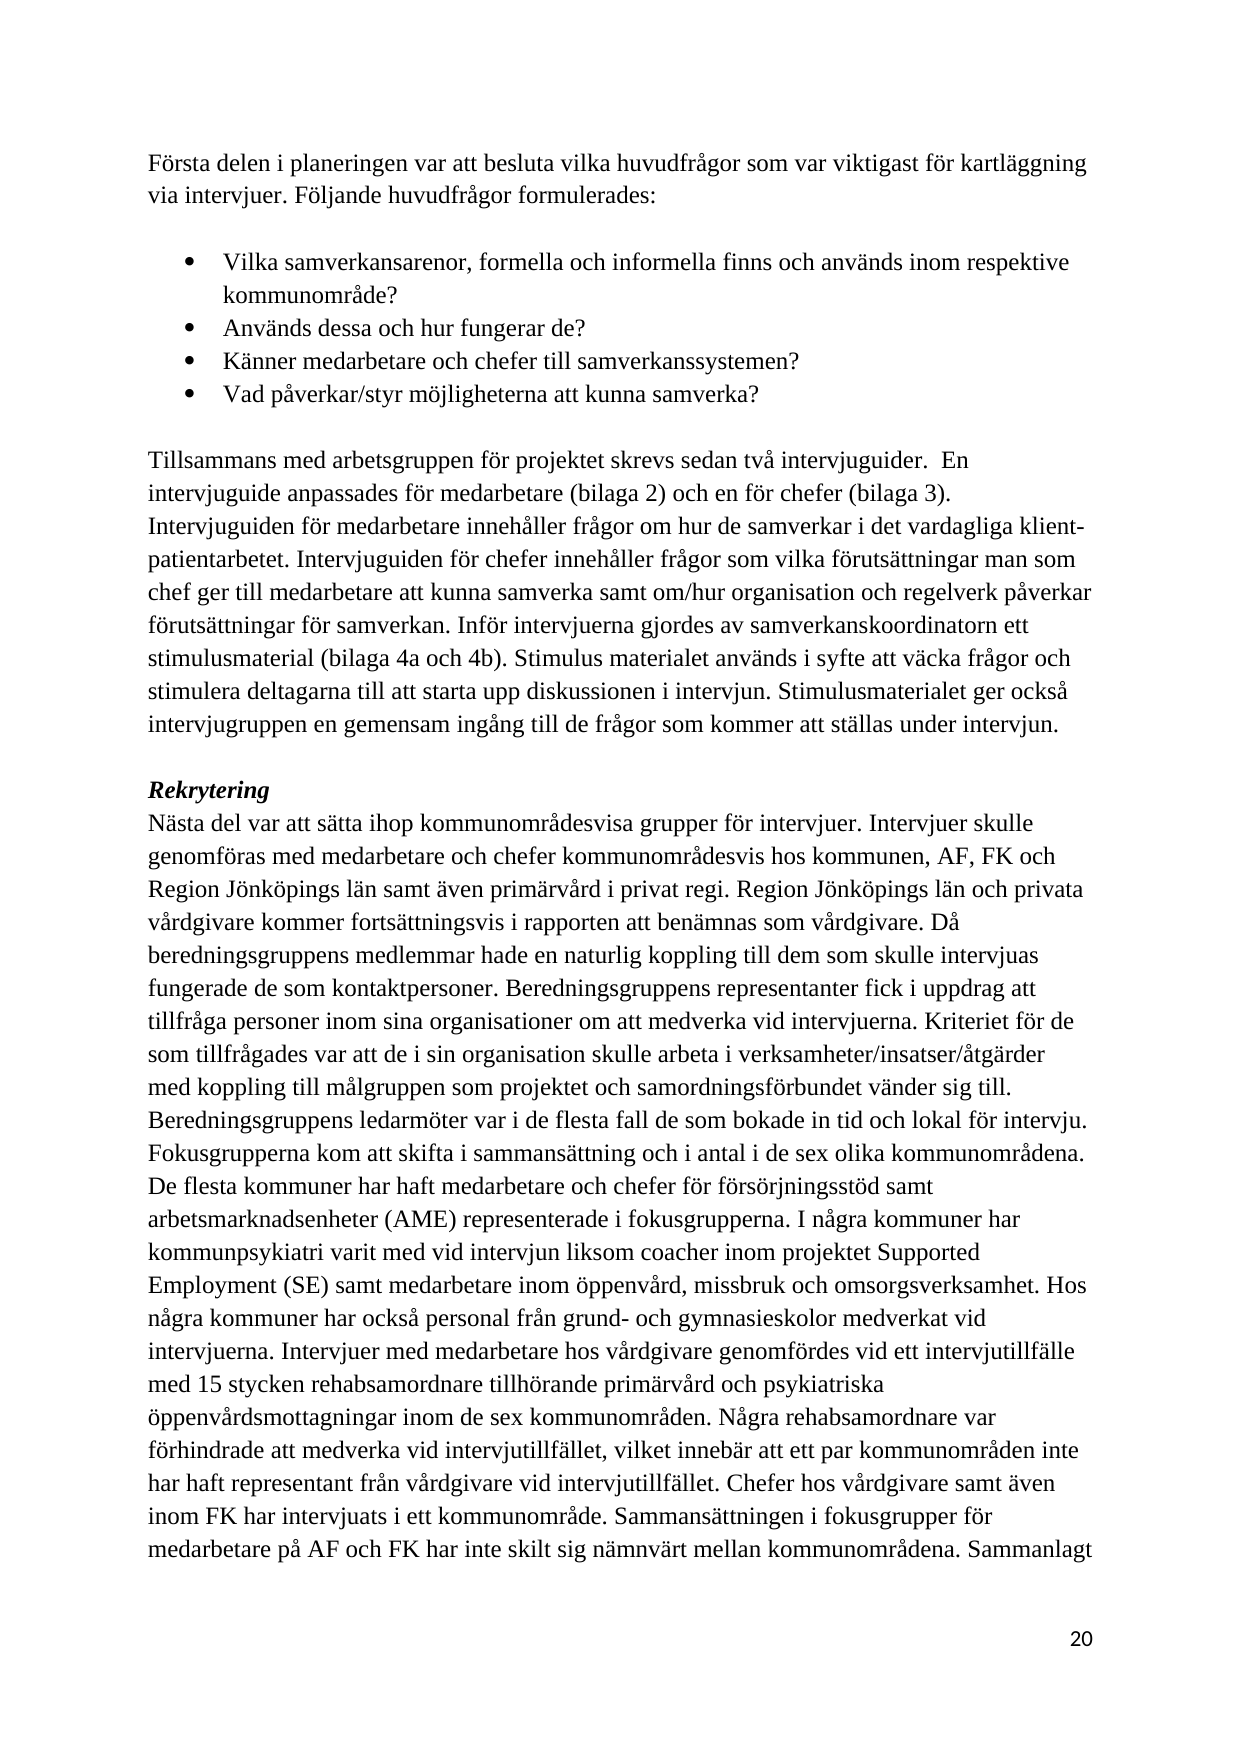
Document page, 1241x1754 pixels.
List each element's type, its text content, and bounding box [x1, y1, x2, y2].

list Vad påverkar/styr möjligheterna att kunna samverka? [185, 379, 1093, 407]
text Första delen i planeringen var att besluta vilka huvudfrågor som var viktigast för kartläggning via intervjuer. Följande huvudfrågor formulerades: [148, 148, 1093, 209]
text Tillsammans med arbetsgruppen för projektet skrevs sedan två intervjuguider. En intervjuguide anpassades för medarbetare (bilaga 2) och en för chefer (bilaga 3). Intervjuguiden för medarbetare innehåller frågor om hur de samverkar i det vardagliga klient- patientarbetet. Intervjuguiden för chefer innehåller frågor som vilka förutsättningar man som chef ger till medarbetare att kunna samverka samt om/hur organisation och regelverk påverkar förutsättningar för samverkan. Inför intervjuerna gjordes av samverkanskoordinatorn ett stimulusmaterial (bilaga 4a och 4b). Stimulus materialet används i syfte att väcka frågor och stimulera deltagarna till att starta upp diskussionen i intervjun. Stimulusmaterialet ger också intervjugruppen en gemensam ingång till de frågor som kommer att ställas under intervjun. [148, 445, 1093, 738]
list Används dessa och hur fungerar de? [185, 313, 1093, 341]
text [148, 808, 1093, 1563]
text Rekrytering [148, 775, 1093, 804]
list Känner medarbetare och chefer till samverkanssystemen? [185, 346, 1093, 374]
list Vilka samverkansarenor, formella och informella finns och används inom respektive kommunområde? [185, 247, 1093, 308]
